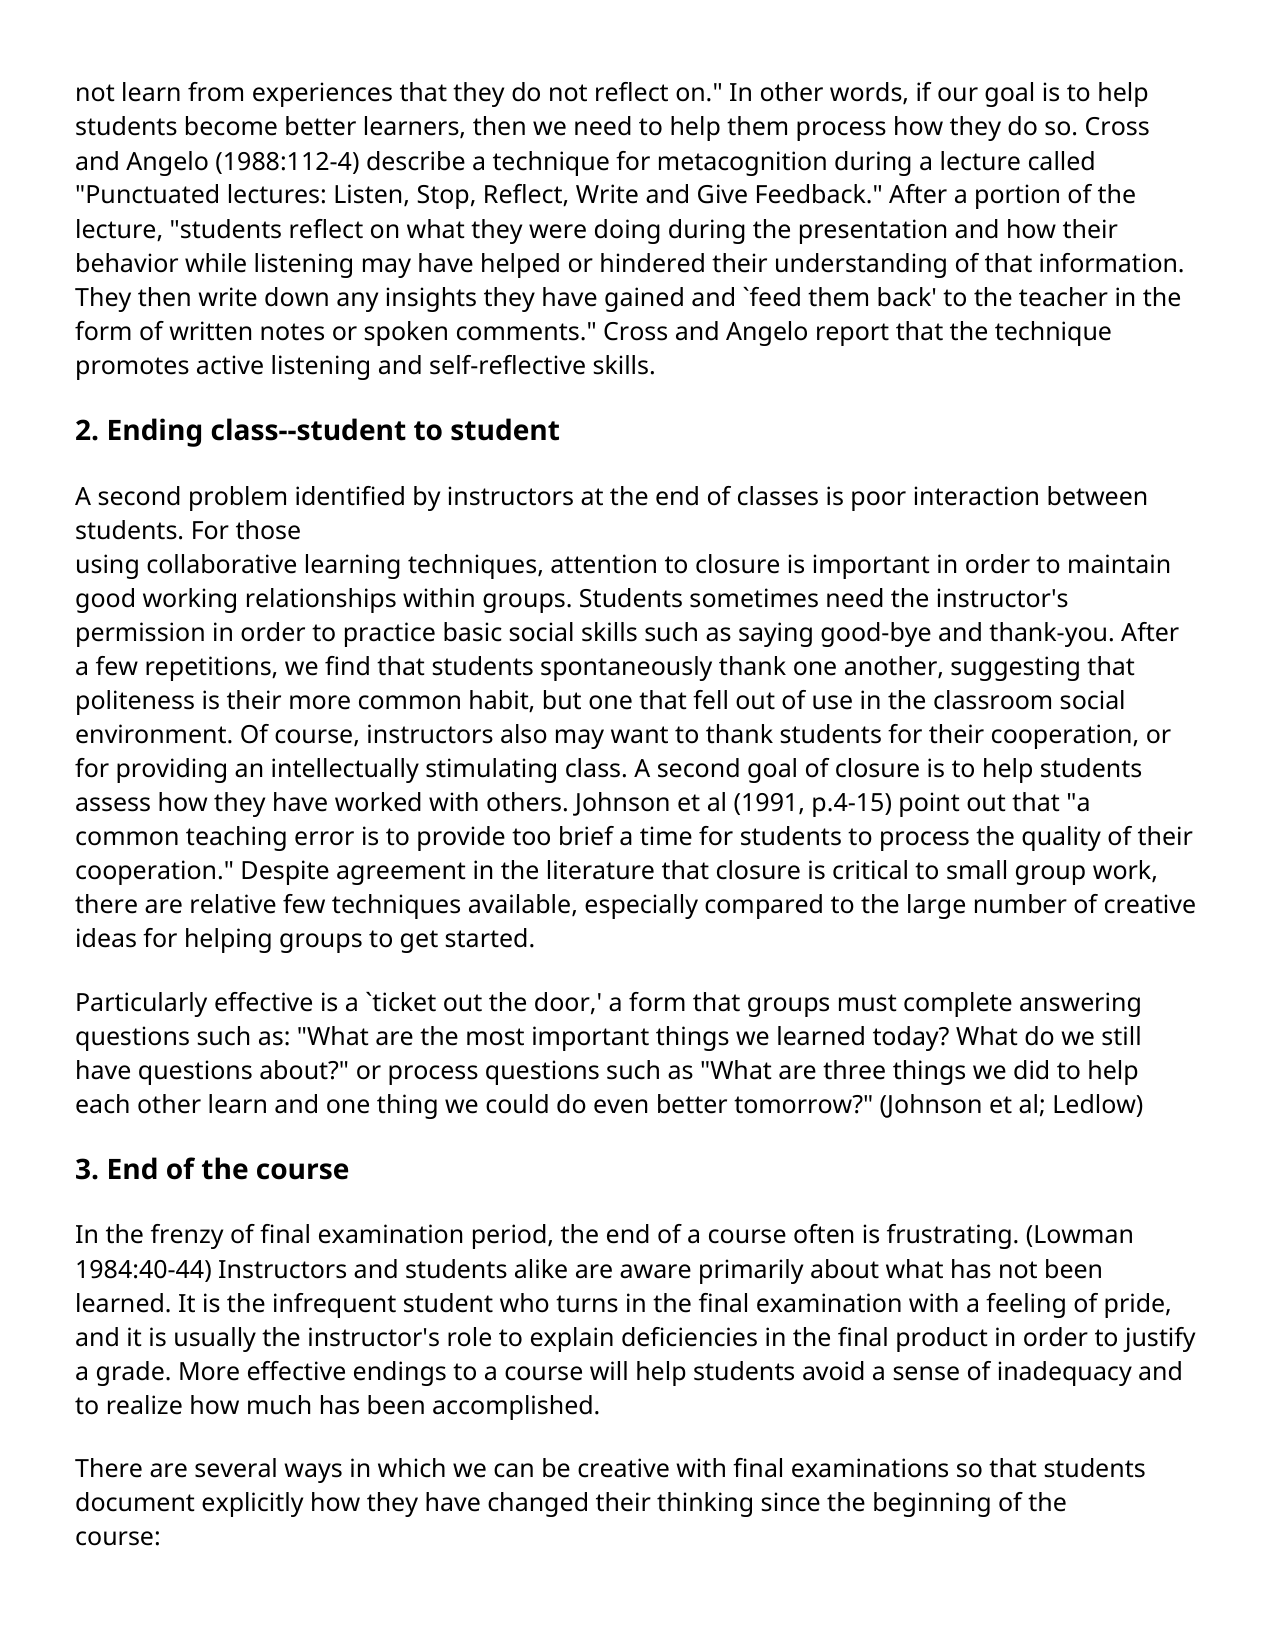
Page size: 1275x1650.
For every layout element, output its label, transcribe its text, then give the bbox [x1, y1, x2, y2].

text In the frenzy of final examination period, the end of a course often is frustrating. (Lowman 1984:40-44) Instructors and students alike are aware primarily about what has not been learned. It is the infrequent student who turns in the final examination with a feeling of pride, and it is usually the instructor's role to explain deficiencies in the final product in order to justify a grade. More effective endings to a course will help students avoid a sense of inadequacy and to realize how much has been accomplished. [75, 1217, 1200, 1422]
text A second problem identified by instructors at the end of classes is poor interaction between students. For those using collaborative learning techniques, attention to closure is important in order to maintain good working relationships within groups. Students sometimes need the instructor's permission in order to practice basic social skills such as saying good-bye and thank-you. After a few repetitions, we find that students spontaneously thank one another, suggesting that politeness is their more common habit, but one that fell out of use in the classroom social environment. Of course, instructors also may want to thank students for their cooperation, or for providing an intellectually stimulating class. A second goal of closure is to help students assess how they have worked with others. Johnson et al (1991, p.4-15) point out that "a common teaching error is to provide too brief a time for students to process the quality of their cooperation." Despite agreement in the literature that closure is critical to small group work, there are relative few techniques available, especially compared to the large number of creative ideas for helping groups to get started. [75, 478, 1200, 955]
text 3. End of the course [75, 1150, 1200, 1188]
text There are several ways in which we can be creative with final examinations so that students document explicitly how they have changed their thinking since the beginning of the course: [75, 1451, 1200, 1553]
text Particularly effective is a `ticket out the door,' a form that groups must complete answering questions such as: "What are the most important things we learned today? What do we still have questions about?" or process questions such as "What are three things we did to help each other learn and one thing we could do even better tomorrow?" (Johnson et al; Ledlow) [75, 984, 1200, 1121]
text 2. Ending class--student to student [75, 411, 1200, 449]
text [75, 75, 1200, 382]
